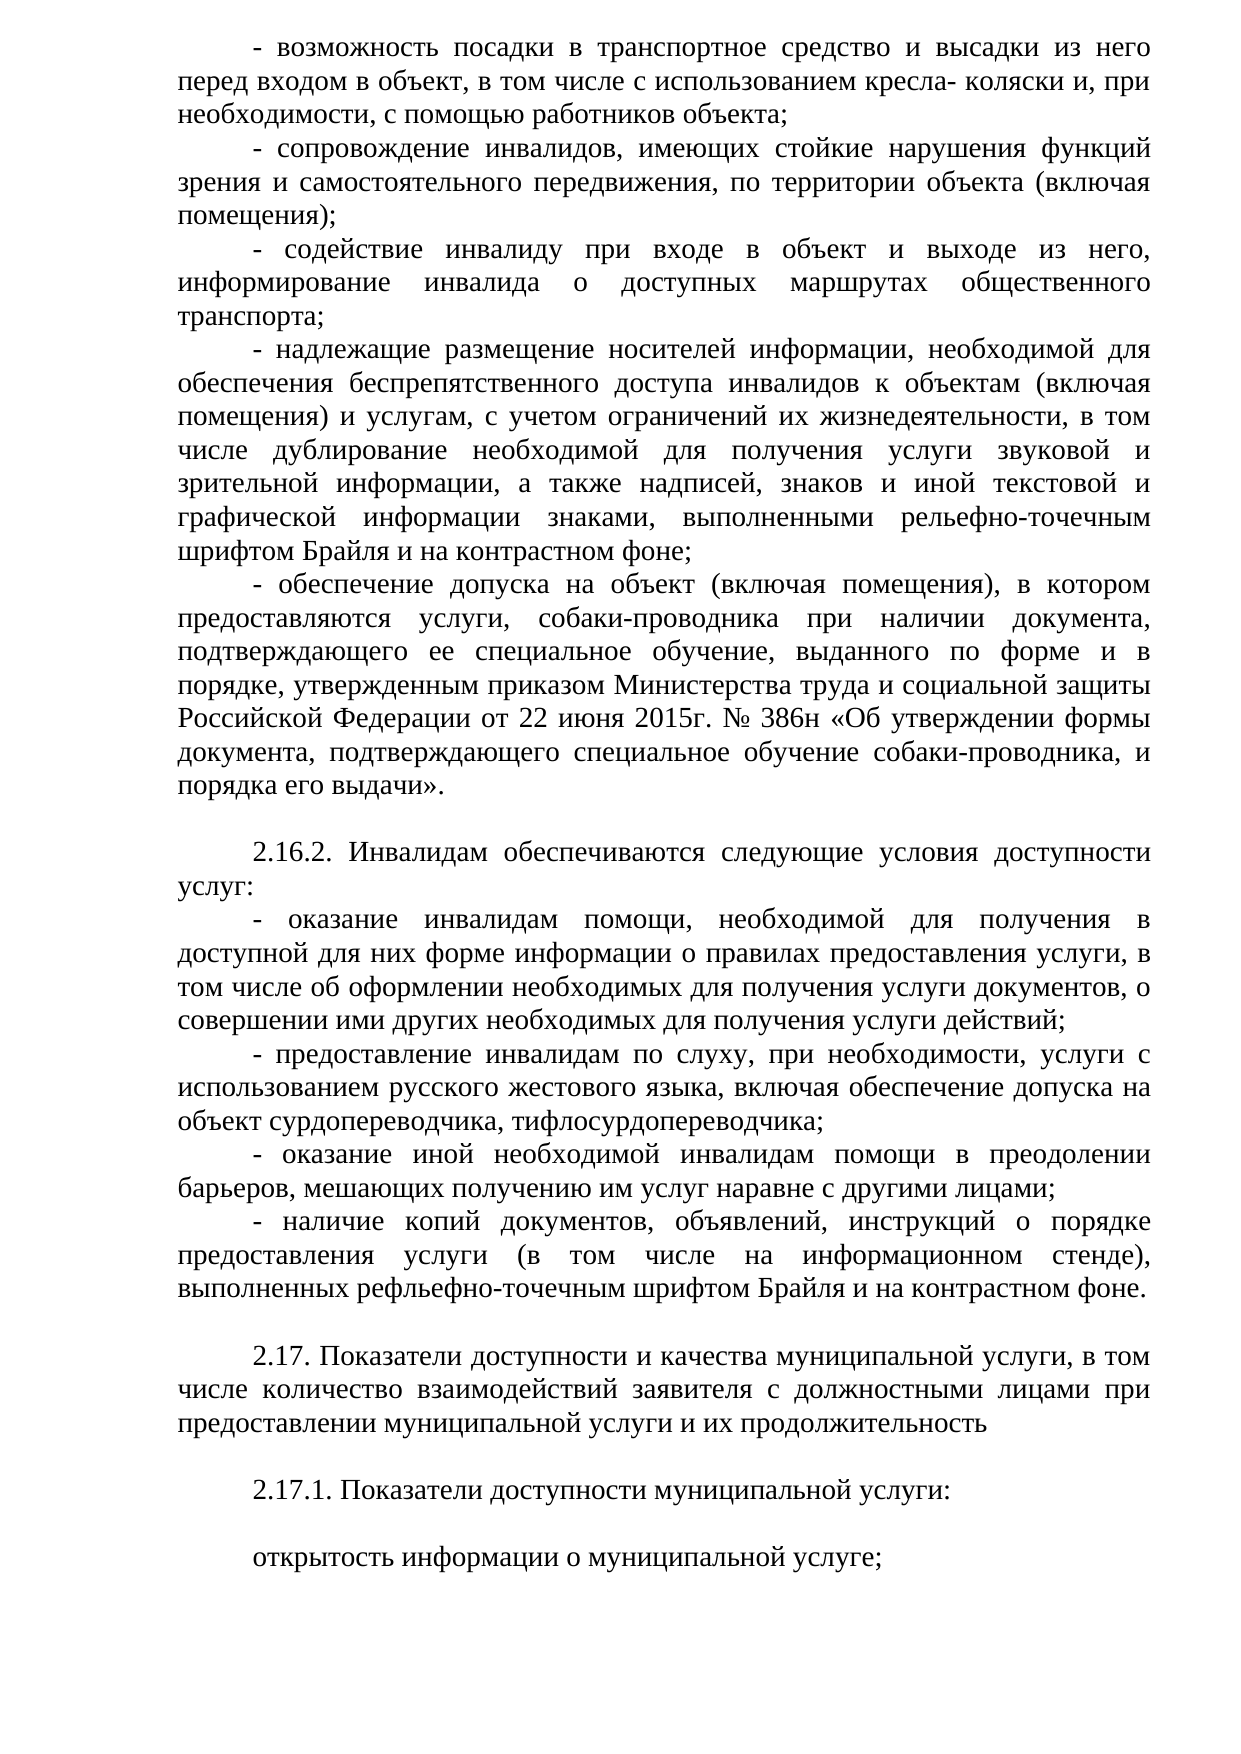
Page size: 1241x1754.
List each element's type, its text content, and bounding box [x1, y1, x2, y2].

text - содействие инвалиду при входе в объект и выходе из него, информирование инвалида о доступных маршрутах общественного транспорта; [177, 231, 1152, 331]
text 2.16.2. Инвалидам обеспечиваются следующие условия доступности услуг: [177, 834, 1152, 902]
text - возможность посадки в транспортное средство и высадки из него перед входом в объект, в том числе с использованием кресла- коляски и, при необходимости, с помощью работников объекта; [177, 29, 1152, 130]
text - оказание иной необходимой инвалидам помощи в преодолении барьеров, мешающих получению им услуг наравне с другими лицами; [177, 1136, 1152, 1203]
text - обеспечение допуска на объект (включая помещения), в котором предоставляются услуги, собаки-проводника при наличии документа, подтверждающего ее специальное обучение, выданного по форме и в порядке, утвержденным приказом Министерства труда и социальной защиты Российской Федерации от 22 июня 2015г. № 386н «Об утверждении формы документа, подтверждающего специальное обучение собаки-проводника, и порядка его выдачи». [177, 566, 1152, 801]
text открытость информации о муниципальной услуге; [177, 1539, 1152, 1572]
text - надлежащие размещение носителей информации, необходимой для обеспечения беспрепятственного доступа инвалидов к объектам (включая помещения) и услугам, с учетом ограничений их жизнедеятельности, в том числе дублирование необходимой для получения услуги звуковой и зрительной информации, а также надписей, знаков и иной текстовой и графической информации знаками, выполненными рельефно-точечным шрифтом Брайля и на контрастном фоне; [177, 331, 1152, 566]
text - сопровождение инвалидов, имеющих стойкие нарушения функций зрения и самостоятельного передвижения, по территории объекта (включая помещения); [177, 130, 1152, 231]
text - наличие копий документов, объявлений, инструкций о порядке предоставления услуги (в том числе на информационном стенде), выполненных рефльефно-точечным шрифтом Брайля и на контрастном фоне. [177, 1203, 1152, 1304]
text 2.17.1. Показатели доступности муниципальной услуги: [177, 1472, 1152, 1505]
text - предоставление инвалидам по слуху, при необходимости, услуги с использованием русского жестового языка, включая обеспечение допуска на объект сурдопереводчика, тифлосурдопереводчика; [177, 1036, 1152, 1136]
text 2.17. Показатели доступности и качества муниципальной услуги, в том числе количество взаимодействий заявителя с должностными лицами при предоставлении муниципальной услуги и их продолжительность [177, 1338, 1152, 1438]
text - оказание инвалидам помощи, необходимой для получения в доступной для них форме информации о правилах предоставления услуги, в том числе об оформлении необходимых для получения услуги документов, о совершении ими других необходимых для получения услуги действий; [177, 902, 1152, 1036]
